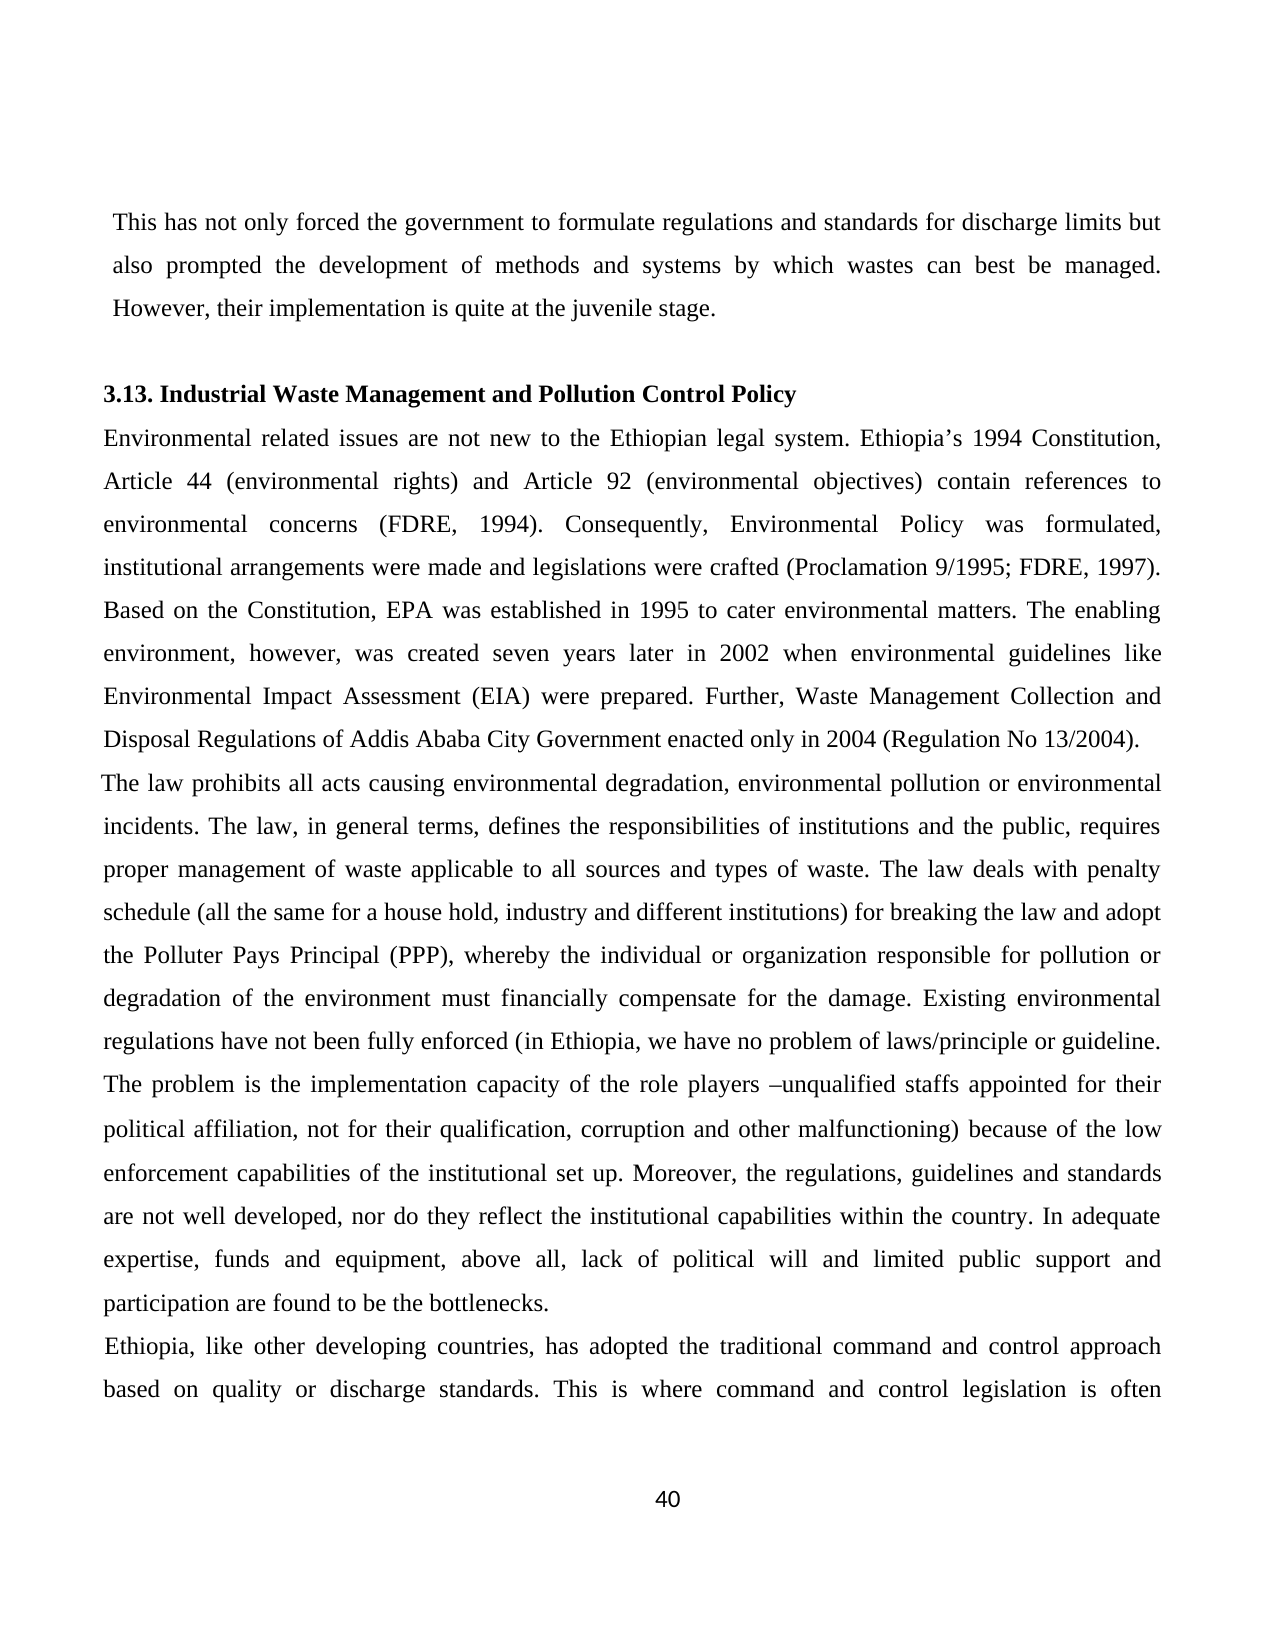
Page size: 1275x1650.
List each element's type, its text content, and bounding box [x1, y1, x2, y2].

text Environmental related issues are not new to the Ethiopian legal system. Ethiopia’s 1994 Constitution, Article 44 (environmental rights) and Article 92 (environmental objectives) contain references to environmental concerns (FDRE, 1994). Consequently, Environmental Policy was formulated, institutional arrangements were made and legislations were crafted (Proclamation 9/1995; FDRE, 1997). Based on the Constitution, EPA was established in 1995 to cater environmental matters. The enabling environment, however, was created seven years later in 2002 when environmental guidelines like Environmental Impact Assessment (EIA) were prepared. Further, Waste Management Collection and Disposal Regulations of Addis Ababa City Government enacted only in 2004 (Regulation No 13/2004). [103, 423, 1162, 753]
text The law prohibits all acts causing environmental degradation, environmental pollution or environmental incidents. The law, in general terms, defines the responsibilities of institutions and the public, requires proper management of waste applicable to all sources and types of waste. The law deals with penalty schedule (all the same for a house hold, industry and different institutions) for breaking the law and adopt the Polluter Pays Principal (PPP), whereby the individual or organization responsible for pollution or degradation of the environment must financially compensate for the damage. Existing environmental regulations have not been fully enforced (in Ethiopia, we have no problem of laws/principle or guideline. The problem is the implementation capacity of the role players –unqualified staffs appointed for their political affiliation, not for their qualification, corruption and other malfunctioning) because of the low enforcement capabilities of the institutional set up. Moreover, the regulations, guidelines and standards are not well developed, nor do they reflect the institutional capabilities within the country. In adequate expertise, funds and equipment, above all, lack of political will and limited public support and participation are found to be the bottlenecks. [84, 768, 1162, 1316]
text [94, 1331, 1162, 1403]
text 3.13. Industrial Waste Management and Pollution Control Policy [103, 379, 1162, 408]
text This has not only forced the government to formulate regulations and standards for discharge limits but also prompted the development of methods and systems by which wastes can best be managed. However, their implementation is quite at the juvenile stage. [112, 207, 1162, 322]
